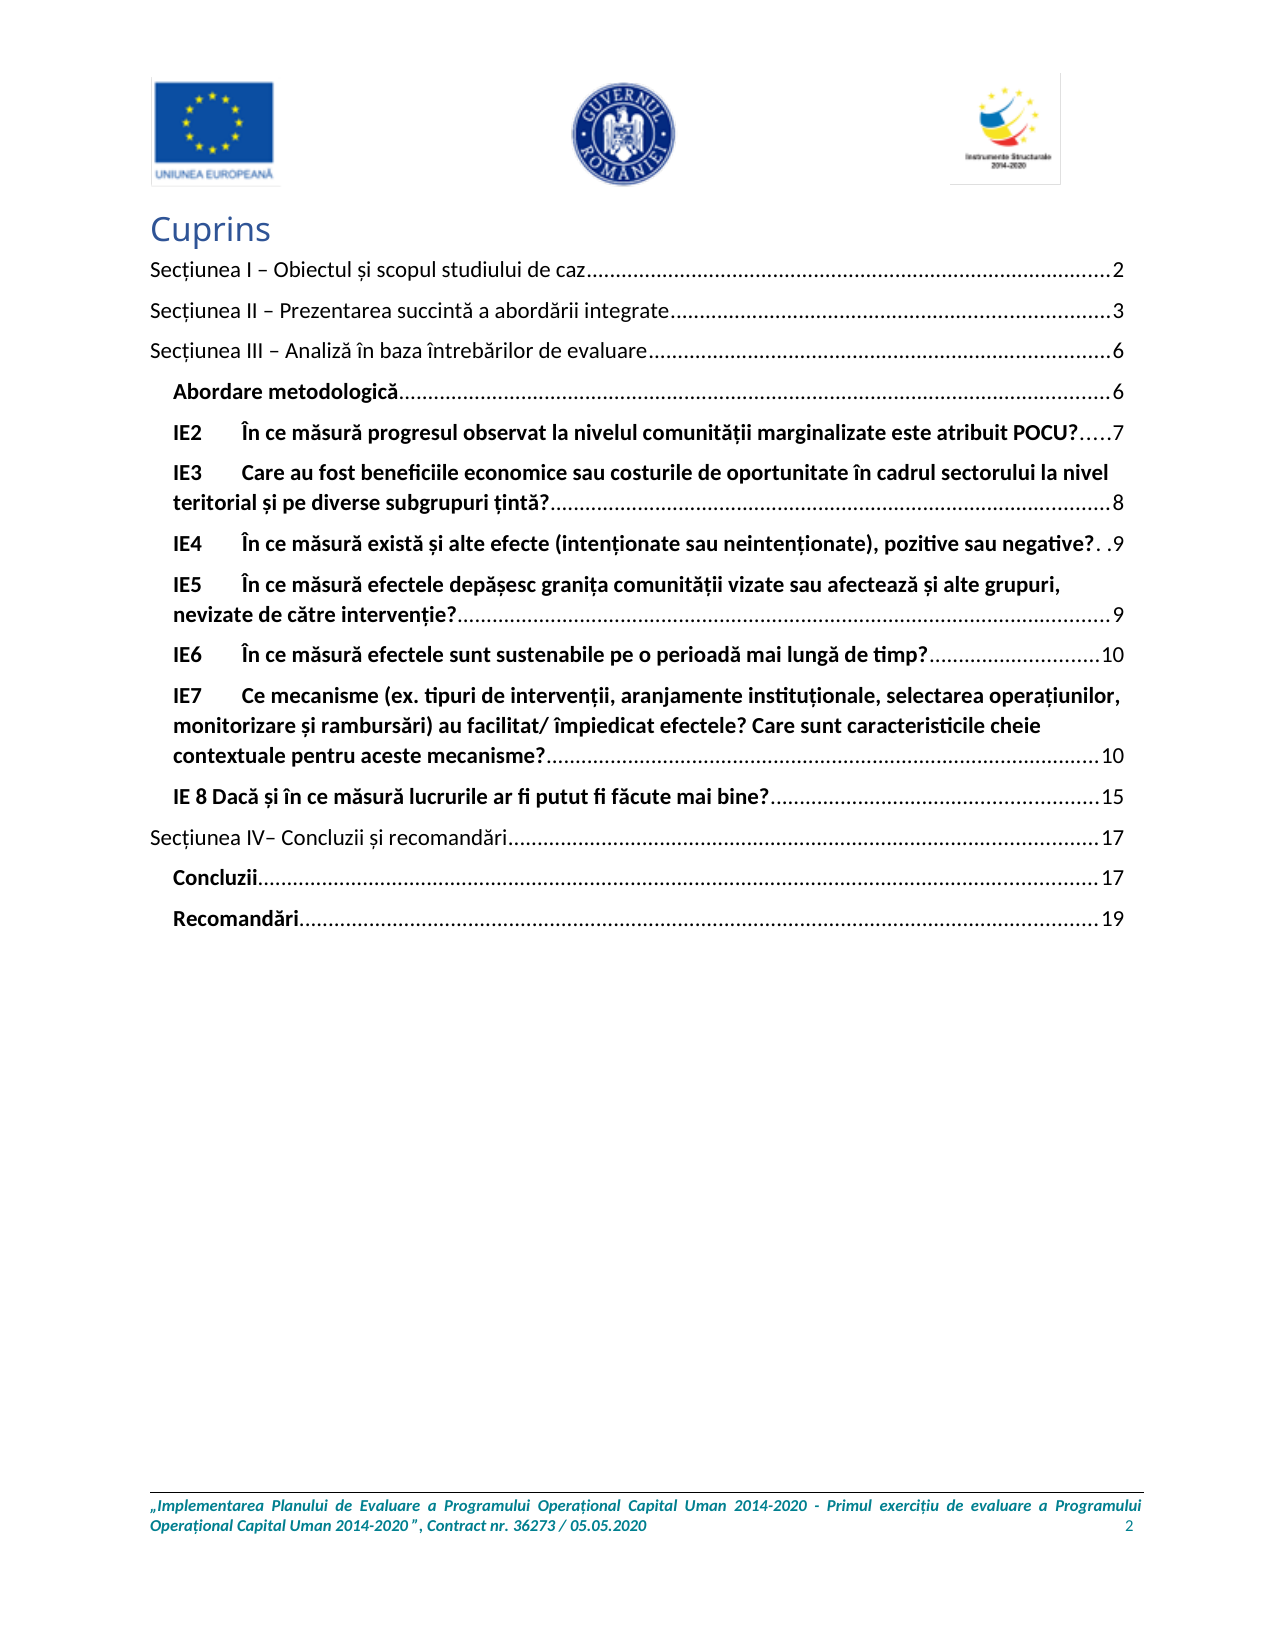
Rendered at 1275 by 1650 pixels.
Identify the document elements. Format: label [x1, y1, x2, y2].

picture [950, 73, 1064, 188]
picture [150, 77, 282, 188]
picture [571, 82, 681, 188]
